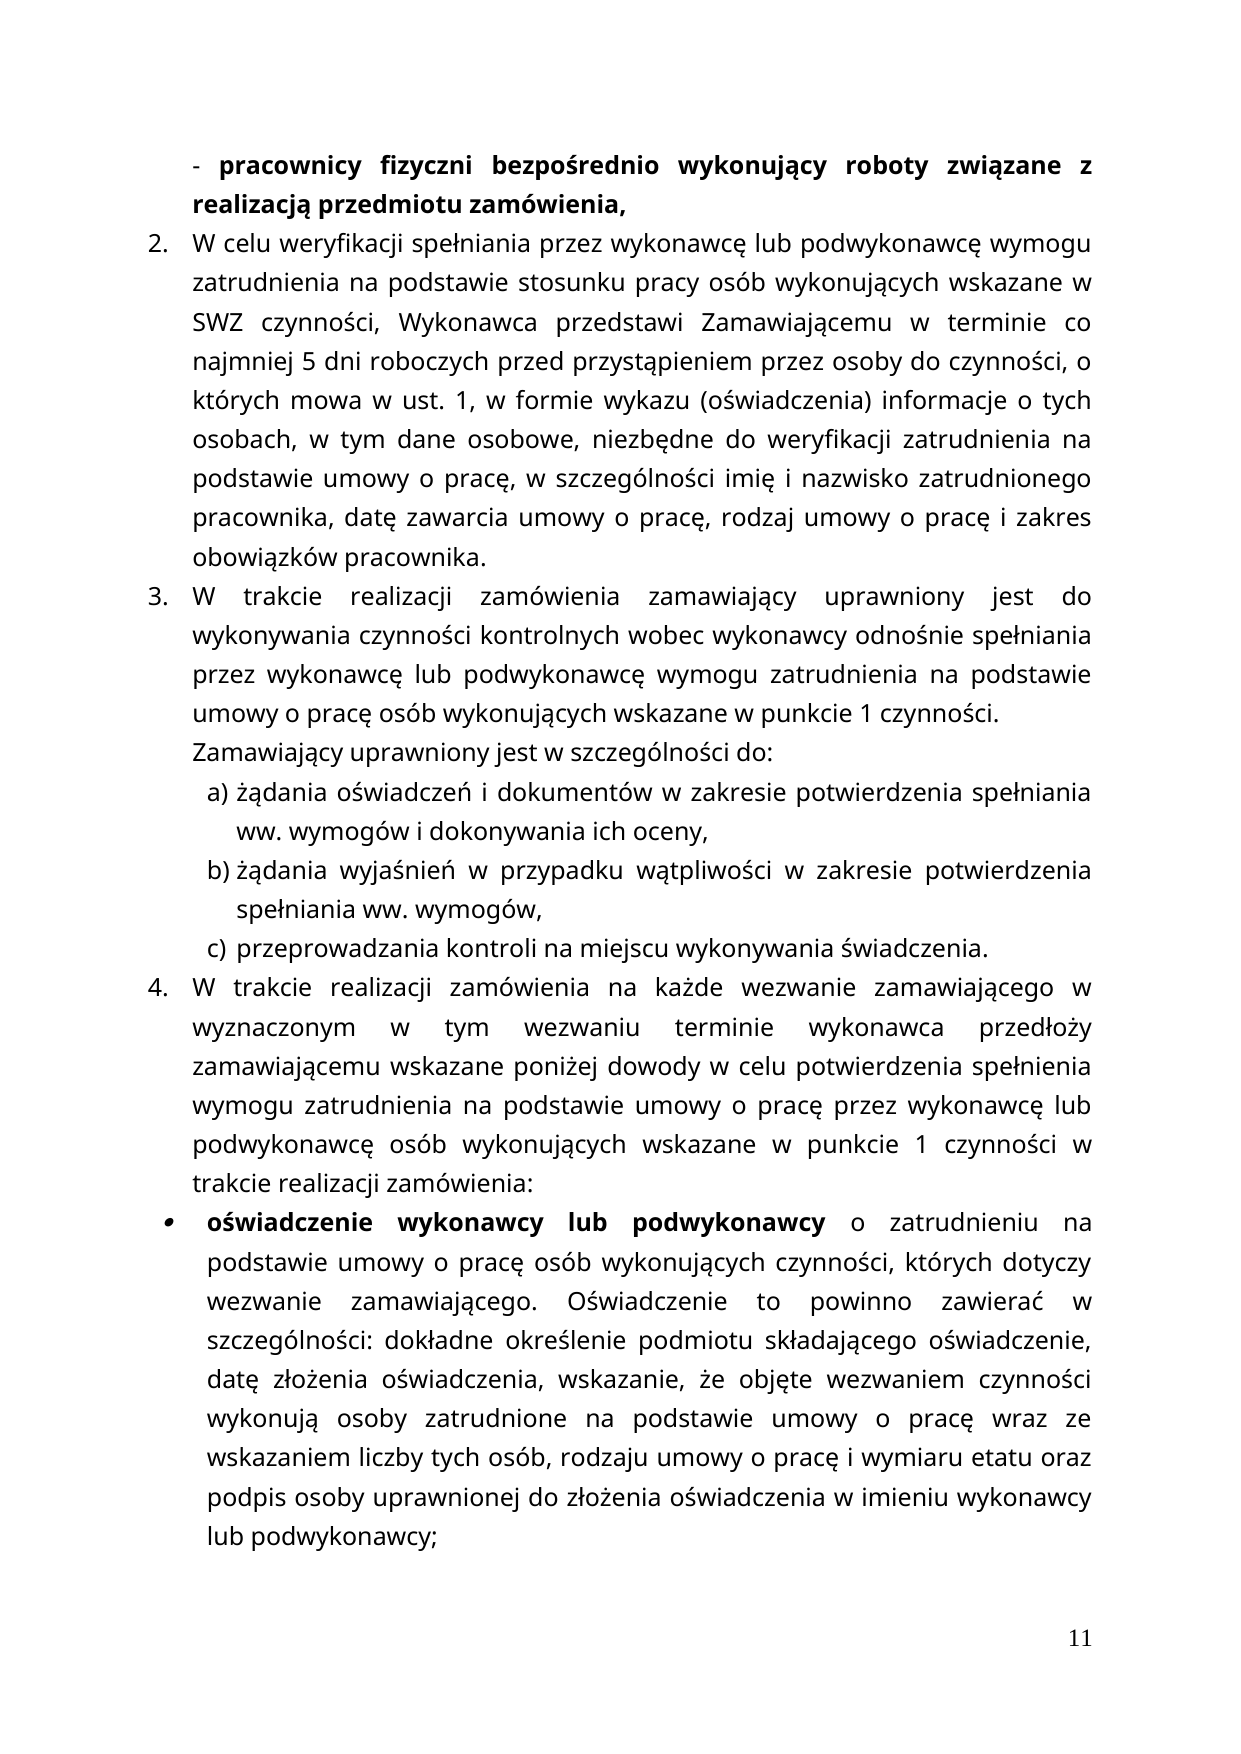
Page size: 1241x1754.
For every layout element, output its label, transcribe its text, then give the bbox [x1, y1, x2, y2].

list W trakcie realizacji zamówienia zamawiający uprawniony jest do wykonywania czynności kontrolnych wobec wykonawcy odnośnie spełniania przez wykonawcę lub podwykonawcę wymogu zatrudnienia na podstawie umowy o pracę osób wykonujących wskazane w punkcie 1 czynności. [148, 578, 1093, 730]
list żądania wyjaśnień w przypadku wątpliwości w zakresie potwierdzenia spełniania ww. wymogów, [207, 853, 1093, 926]
text - pracownicy fizyczni bezpośrednio wykonujący roboty związane z realizacją przedmiotu zamówienia, [192, 148, 1093, 221]
list W celu weryfikacji spełniania przez wykonawcę lub podwykonawcę wymogu zatrudnienia na podstawie stosunku pracy osób wykonujących wskazane w SWZ czynności, Wykonawca przedstawi Zamawiającemu w terminie co najmniej 5 dni roboczych przed przystąpieniem przez osoby do czynności, o których mowa w ust. 1, w formie wykazu (oświadczenia) informacje o tych osobach, w tym dane osobowe, niezbędne do weryfikacji zatrudnienia na podstawie umowy o pracę, w szczególności imię i nazwisko zatrudnionego pracownika, datę zawarcia umowy o pracę, rodzaj umowy o pracę i zakres obowiązków pracownika. [148, 226, 1093, 573]
list przeprowadzania kontroli na miejscu wykonywania świadczenia. [207, 931, 1093, 965]
list żądania oświadczeń i dokumentów w zakresie potwierdzenia spełniania ww. wymogów i dokonywania ich oceny, [207, 774, 1093, 847]
list oświadczenie wykonawcy lub podwykonawcy o zatrudnieniu na podstawie umowy o pracę osób wykonujących czynności, których dotyczy wezwanie zamawiającego. Oświadczenie to powinno zawierać w szczególności: dokładne określenie podmiotu składającego oświadczenie, datę złożenia oświadczenia, wskazanie, że objęte wezwaniem czynności wykonują osoby zatrudnione na podstawie umowy o pracę wraz ze wskazaniem liczby tych osób, rodzaju umowy o pracę i wymiaru etatu oraz podpis osoby uprawnionej do złożenia oświadczenia w imieniu wykonawcy lub podwykonawcy; [162, 1205, 1093, 1552]
list W trakcie realizacji zamówienia na każde wezwanie zamawiającego w wyznaczonym w tym wezwaniu terminie wykonawca przedłoży zamawiającemu wskazane poniżej dowody w celu potwierdzenia spełnienia wymogu zatrudnienia na podstawie umowy o pracę przez wykonawcę lub podwykonawcę osób wykonujących wskazane w punkcie 1 czynności w trakcie realizacji zamówienia: [148, 970, 1093, 1200]
text Zamawiający uprawniony jest w szczególności do: [148, 735, 1093, 769]
